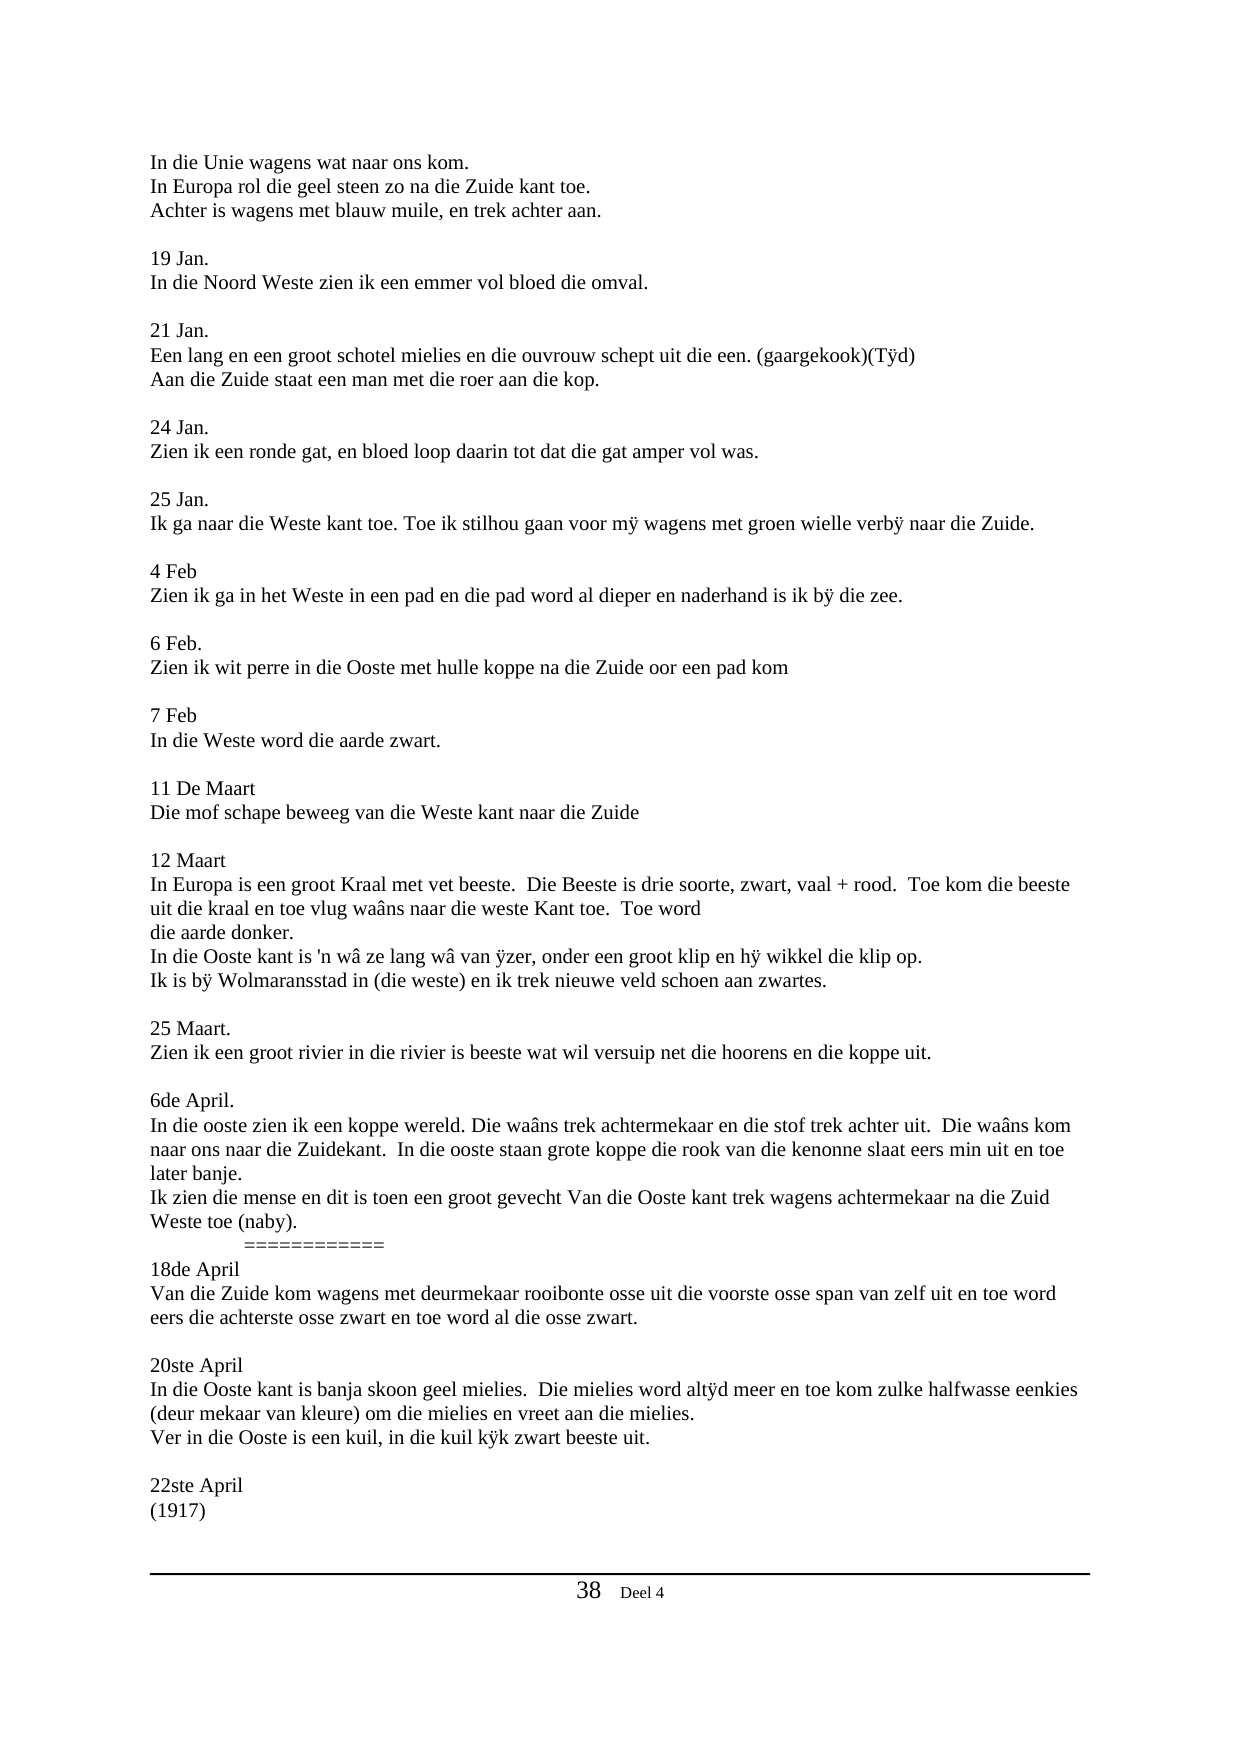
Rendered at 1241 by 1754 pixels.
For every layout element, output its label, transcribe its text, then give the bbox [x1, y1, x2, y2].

text Ik zien die mense en dit is toen een groot gevecht Van die Ooste kant trek wagens achtermekaar na die Zuid Weste toe (naby). [150, 1185, 1090, 1233]
text In die Unie wagens wat naar ons kom. [150, 150, 1090, 174]
text Zien ik ga in het Weste in een pad en die pad word al dieper en naderhand is ik bÿ die zee. [150, 583, 1090, 607]
text Aan die Zuide staat een man met die roer aan die kop. [150, 367, 1090, 391]
text 24 Jan. [150, 415, 1090, 439]
text 19 Jan. [150, 246, 1090, 270]
text 21 Jan. [150, 318, 1090, 342]
text 25 Maart. [150, 1016, 1090, 1040]
text Zien ik wit perre in die Ooste met hulle koppe na die Zuide oor een pad kom [150, 655, 1090, 679]
text 4 Feb [150, 559, 1090, 583]
text 22ste April [150, 1473, 1090, 1497]
text Achter is wagens met blauw muile, en trek achter aan. [150, 198, 1090, 222]
text 18de April [150, 1257, 1090, 1281]
text 6de April. [150, 1088, 1090, 1112]
text Zien ik een groot rivier in die rivier is beeste wat wil versuip net die hoorens en die koppe uit. [150, 1040, 1090, 1064]
text In die ooste zien ik een koppe wereld. Die waâns trek achtermekaar en die stof trek achter uit. Die waâns kom naar ons naar die Zuidekant. In die ooste staan grote koppe die rook van die kenonne slaat eers min uit en toe later banje. [150, 1112, 1090, 1185]
text Ver in die Ooste is een kuil, in die kuil kÿk zwart beeste uit. [150, 1425, 1090, 1449]
text In Europa rol die geel steen zo na die Zuide kant toe. [150, 174, 1090, 198]
text Van die Zuide kom wagens met deurmekaar rooibonte osse uit die voorste osse span van zelf uit en toe word eers die achterste osse zwart en toe word al die osse zwart. [150, 1281, 1090, 1329]
text Die mof schape beweeg van die Weste kant naar die Zuide [150, 800, 1090, 824]
text In die Weste word die aarde zwart. [150, 727, 1090, 752]
text die aarde donker. [150, 920, 1090, 944]
text In die Ooste kant is banja skoon geel mielies. Die mielies word altÿd meer en toe kom zulke halfwasse eenkies (deur mekaar van kleure) om die mielies en vreet aan die mielies. [150, 1377, 1090, 1425]
text 25 Jan. [150, 487, 1090, 511]
text Zien ik een ronde gat, en bloed loop daarin tot dat die gat amper vol was. [150, 439, 1090, 463]
text 7 Feb [150, 703, 1090, 727]
text 11 De Maart [150, 776, 1090, 800]
text Een lang en een groot schotel mielies en die ouvrouw schept uit die een. (gaargekook)(Tÿd) [150, 342, 1090, 367]
text 12 Maart [150, 848, 1090, 872]
text 6 Feb. [150, 631, 1090, 655]
text 20ste April [150, 1353, 1090, 1377]
text In Europa is een groot Kraal met vet beeste. Die Beeste is drie soorte, zwart, vaal + rood. Toe kom die beeste uit die kraal en toe vlug waâns naar die weste Kant toe. Toe word [150, 872, 1090, 920]
text Ik ga naar die Weste kant toe. Toe ik stilhou gaan voor mÿ wagens met groen wielle verbÿ naar die Zuide. [150, 511, 1090, 535]
text (1917) [150, 1497, 1090, 1522]
text Ik is bÿ Wolmaransstad in (die weste) en ik trek nieuwe veld schoen aan zwartes. [150, 968, 1090, 992]
text In die Ooste kant is 'n wâ ze lang wâ van ÿzer, onder een groot klip en hÿ wikkel die klip op. [150, 944, 1090, 968]
text ============ [150, 1233, 1090, 1257]
text In die Noord Weste zien ik een emmer vol bloed die omval. [150, 270, 1090, 294]
